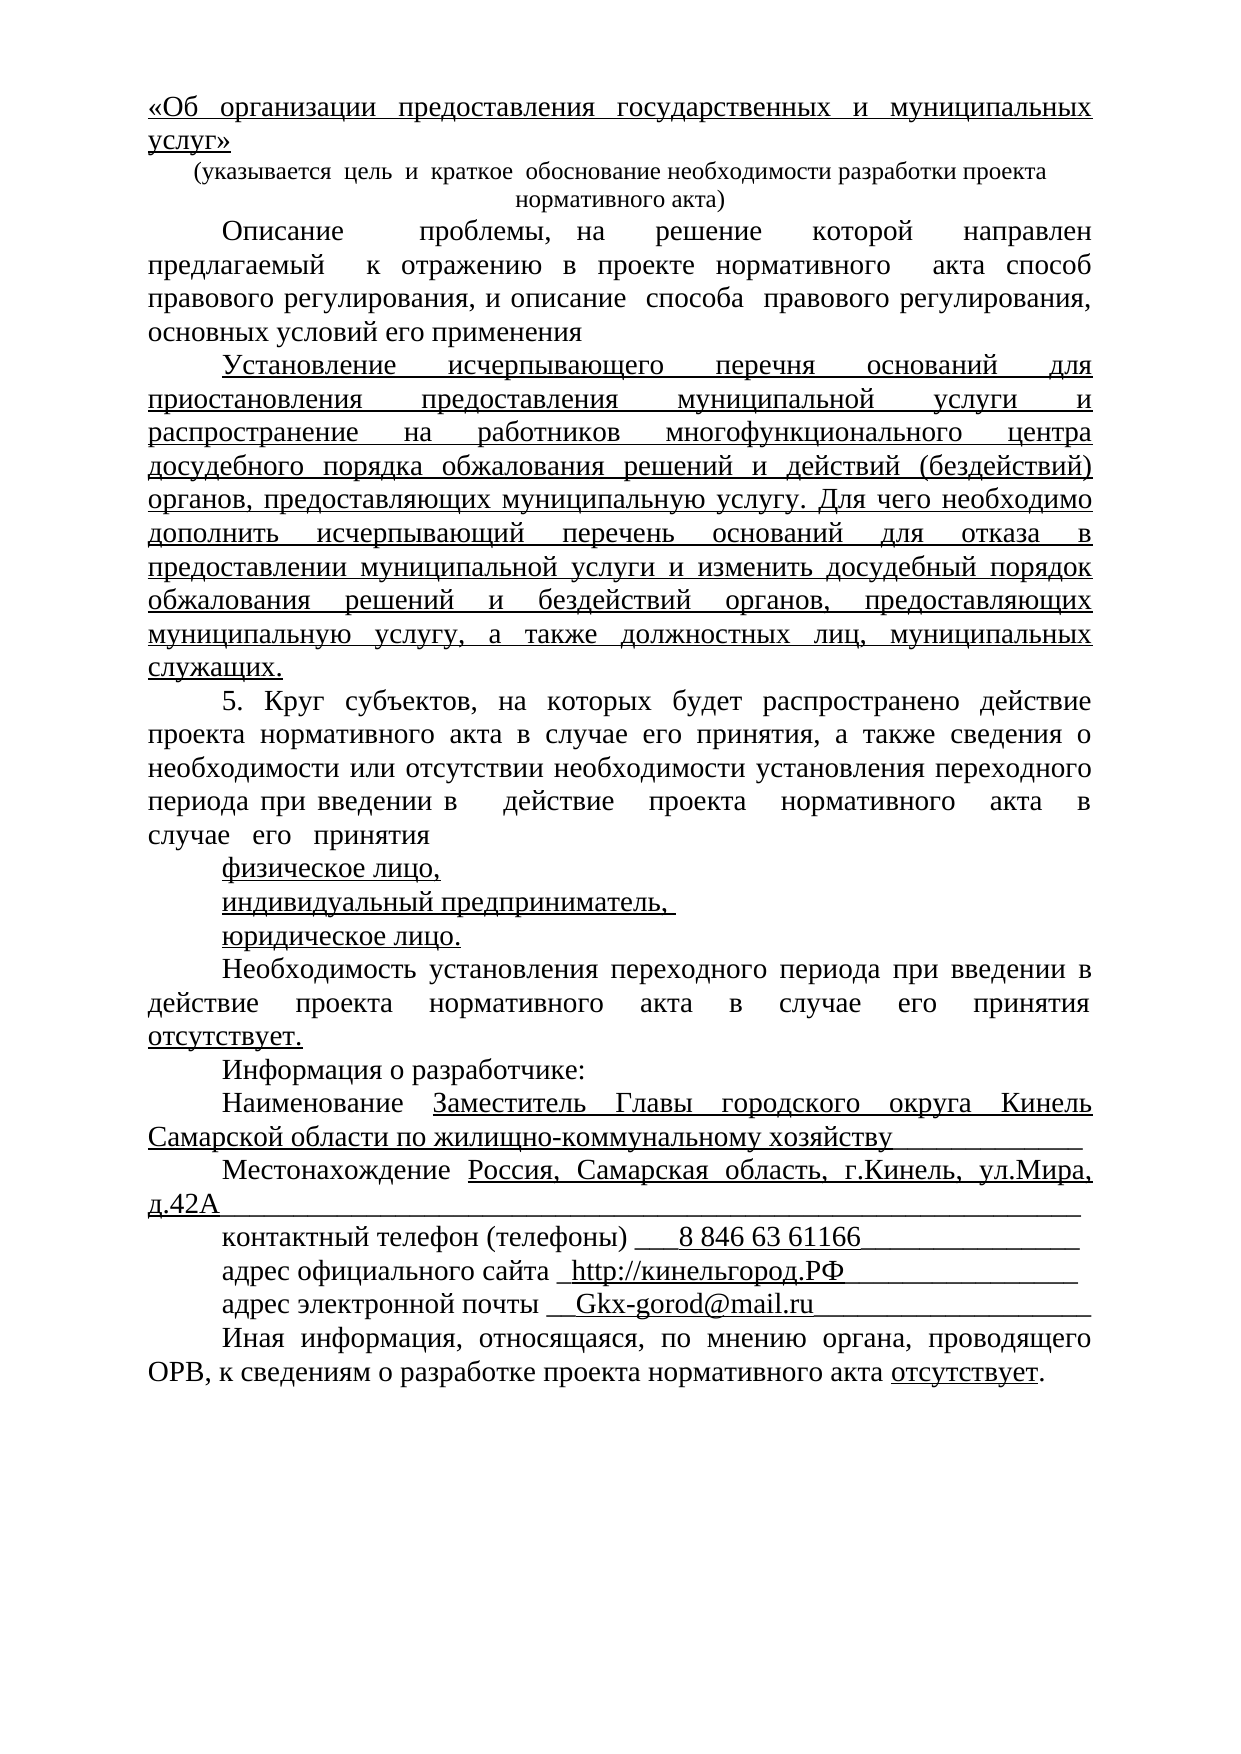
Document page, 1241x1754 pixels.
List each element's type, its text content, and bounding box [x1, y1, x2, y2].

text 5. Круг субъектов, на которых будет распространено действие проекта нормативного акта в случае его принятия, а также сведения о необходимости или отсутствии необходимости установления переходного периода при введении в действие проекта нормативного акта в случае его принятия [148, 683, 1092, 851]
text Установление исчерпывающего перечня оснований для приостановления предоставления муниципальной услуги и распространение на работников многофункционального центра досудебного порядка обжалования решений и действий (бездействий) органов, предоставляющих муниципальную услугу. Для чего необходимо дополнить исчерпывающий перечень оснований для отказа в предоставлении муниципальной услуги и изменить досудебный порядок обжалования решений и бездействий органов, предоставляющих муниципальную услугу, а также должностных лиц, муниципальных служащих. [148, 347, 1092, 410]
text контактный телефон (телефоны) ___8 846 63 61166_______________ [148, 1219, 1092, 1253]
text Необходимость установления переходного периода при введении в действие проекта нормативного акта в случае его принятия отсутствует. [148, 951, 1092, 1052]
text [148, 89, 1092, 118]
text Информация о разработчике: [148, 1052, 1092, 1085]
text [148, 119, 1092, 156]
text Установление исчерпывающего перечня оснований для приостановления предоставления муниципальной услуги и распространение на работников многофункционального центра досудебного порядка обжалования решений и действий (бездействий) органов, предоставляющих муниципальную услугу. Для чего необходимо дополнить исчерпывающий перечень оснований для отказа в предоставлении муниципальной услуги и изменить досудебный порядок обжалования решений и бездействий органов, предоставляющих муниципальную услугу, а также должностных лиц, муниципальных служащих. [148, 646, 1092, 683]
text Местонахождение Россия, Самарская область, г.Кинель, ул.Мира, д.42А___________________________________________________________ [148, 1152, 1092, 1219]
text (указывается цель и краткое обоснование необходимости разработки проекта нормативного акта) [148, 156, 1092, 213]
text Описание проблемы, на решение которой направлен предлагаемый к отражению в проекте нормативного акта способ правового регулирования, и описание способа правового регулирования, основных условий его применения [148, 213, 1092, 347]
text адрес электронной почты __Gkx-gorod@mail.ru___________________ [148, 1287, 1092, 1320]
text Иная информация, относящаяся, по мнению органа, проводящего ОРВ, к сведениям о разработке проекта нормативного акта отсутствует. [148, 1320, 1092, 1387]
text физическое лицо, [148, 851, 1092, 884]
text юридическое лицо. [148, 918, 1092, 951]
text адрес официального сайта _http://кинельгород.РФ________________ [148, 1253, 1092, 1287]
text индивидуальный предприниматель, [148, 884, 1092, 918]
text Наименование Заместитель Главы городского округа Кинель Самарской области по жилищно-коммунальному хозяйству_____________ [148, 1085, 1092, 1152]
